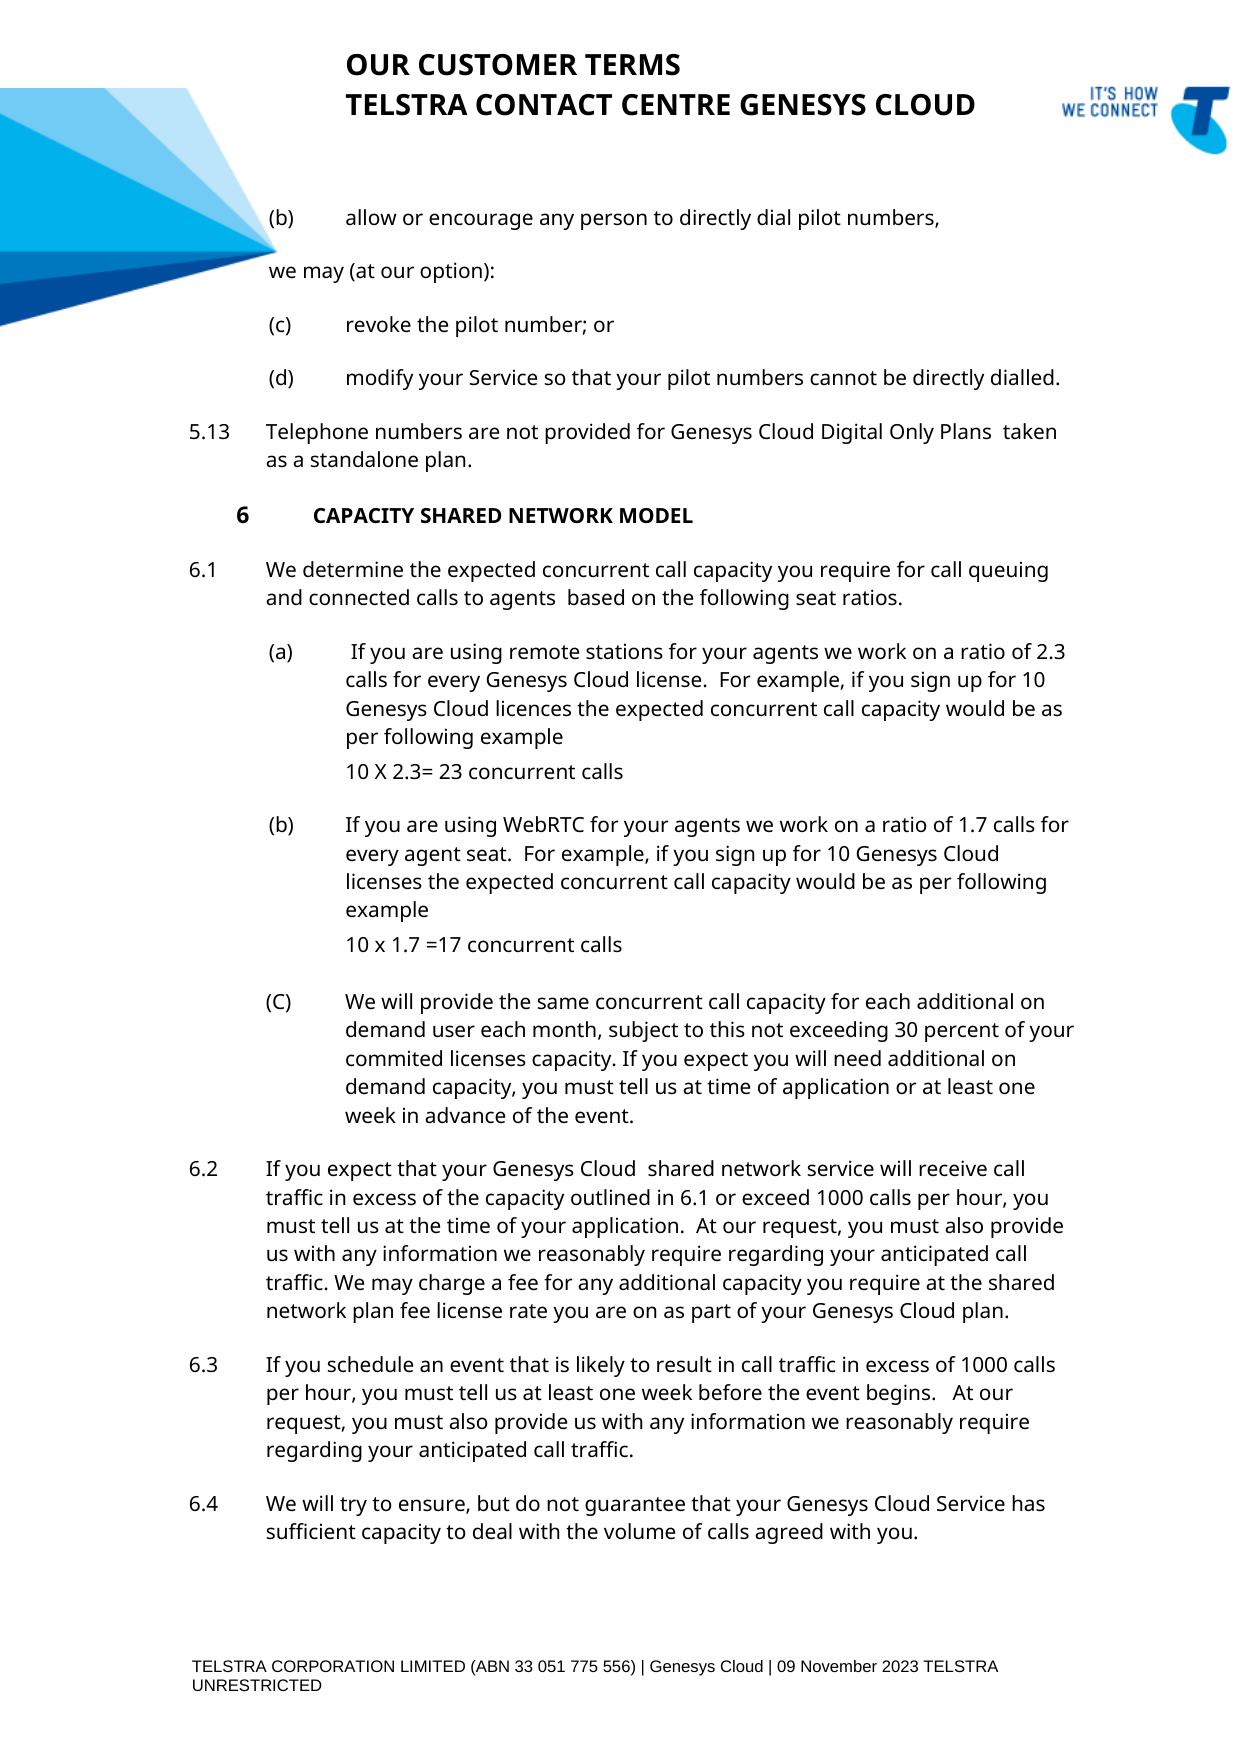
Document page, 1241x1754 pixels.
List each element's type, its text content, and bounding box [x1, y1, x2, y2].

subtitle revoke the pilot number; or [268, 310, 1078, 338]
picture [1060, 82, 1232, 157]
text 10 X 2.3= 23 concurrent calls [192, 757, 1078, 785]
subtitle We determine the expected concurrent call capacity you require for call queuing and connected calls to agents based on the following seat ratios. [189, 555, 1078, 612]
subtitle modify your Service so that your pilot numbers cannot be directly dialled. [268, 363, 1078, 392]
subtitle If you are using remote stations for your agents we work on a ratio of 2.3 calls for every Genesys Cloud license. For example, if you sign up for 10 Genesys Cloud licences the expected concurrent call capacity would be as per following example [268, 637, 1078, 751]
subtitle We will try to ensure, but do not guarantee that your Genesys Cloud Service has sufficient capacity to deal with the volume of calls agreed with you. [189, 1489, 1078, 1546]
subtitle CAPACITY SHARED NETWORK MODEL [236, 499, 1078, 530]
text 10 x 1.7 =17 concurrent calls [345, 930, 1078, 959]
subtitle we may (at our option): [268, 256, 1078, 285]
text (C) We will provide the same concurrent call capacity for each additional on demand user each month, subject to this not exceeding 30 percent of your commited licenses capacity. If you expect you will need additional on demand capacity, you must tell us at time of application or at least one week in advance of the event. [266, 987, 1078, 1129]
subtitle Telephone numbers are not provided for Genesys Cloud Digital Only Plans taken as a standalone plan. [189, 417, 1078, 474]
subtitle If you schedule an event that is likely to result in call traffic in excess of 1000 calls per hour, you must tell us at least one week before the event begins. At our request, you must also provide us with any information we reasonably require regarding your anticipated call traffic. [189, 1350, 1078, 1464]
subtitle If you are using WebRTC for your agents we work on a ratio of 1.7 calls for every agent seat. For example, if you sign up for 10 Genesys Cloud licenses the expected concurrent call capacity would be as per following example [268, 810, 1078, 924]
subtitle allow or encourage any person to directly dial pilot numbers, [268, 203, 1078, 231]
picture [0, 88, 304, 328]
subtitle If you expect that your Genesys Cloud shared network service will receive call traffic in excess of the capacity outlined in 6.1 or exceed 1000 calls per hour, you must tell us at the time of your application. At our request, you must also provide us with any information we reasonably require regarding your anticipated call traffic. We may charge a fee for any additional capacity you require at the shared network plan fee license rate you are on as part of your Genesys Cloud plan. [189, 1154, 1078, 1325]
